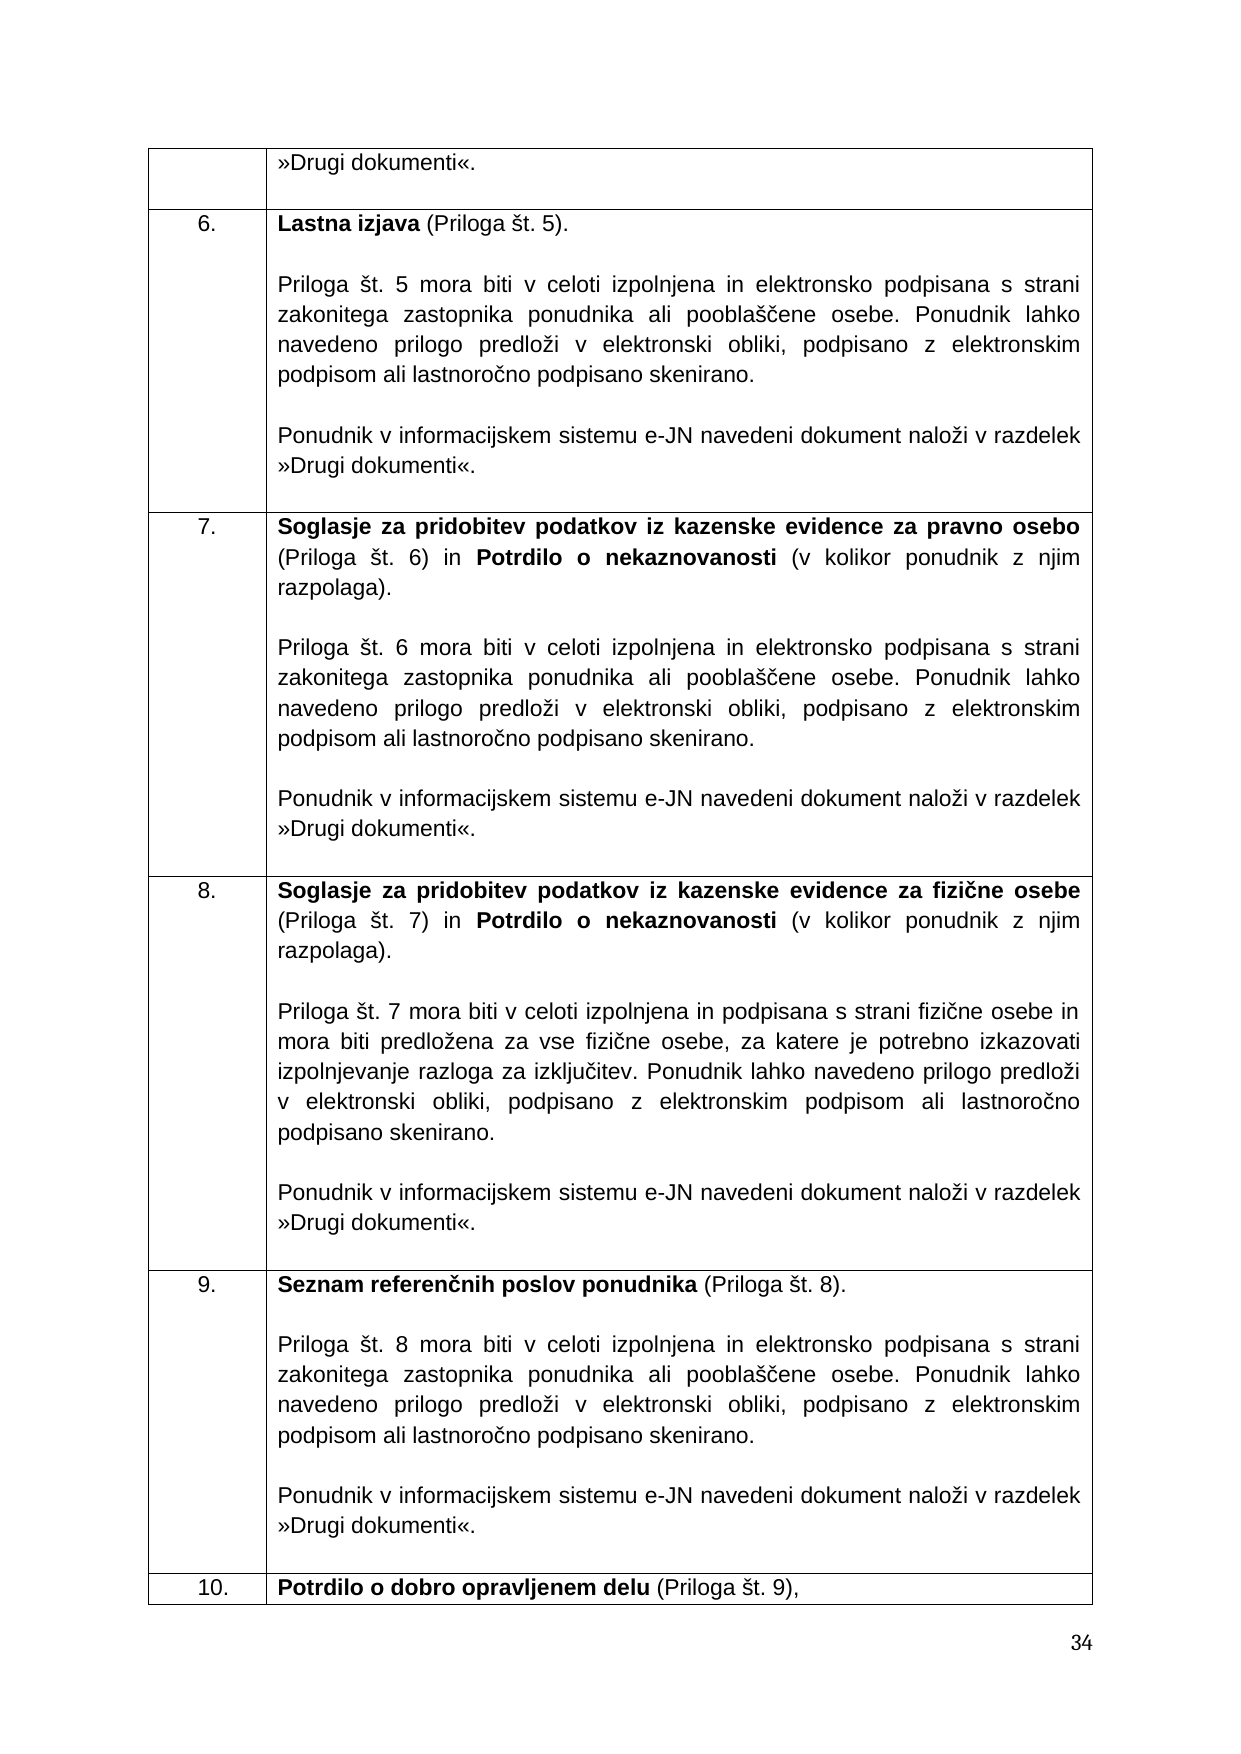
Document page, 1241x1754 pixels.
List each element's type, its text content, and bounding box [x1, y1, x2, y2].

table_cell Soglasje za pridobitev podatkov iz kazenske evidence za pravno osebo (Priloga št. 6) in Potrdilo o nekaznovanosti (v kolikor ponudnik z njim razpolaga). Priloga št. 6 mora biti v celoti izpolnjena in elektronsko podpisana s strani zakonitega zastopnika ponudnika ali pooblaščene osebe. Ponudnik lahko navedeno prilogo predloži v elektronski obliki, podpisano z elektronskim podpisom ali lastnoročno podpisano skenirano. Ponudnik v informacijskem sistemu e-JN navedeni dokument naloži v razdelek »Drugi dokumenti«. [267, 513, 1092, 876]
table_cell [267, 1574, 1092, 1604]
table_cell Seznam referenčnih poslov ponudnika (Priloga št. 8). Priloga št. 8 mora biti v celoti izpolnjena in elektronsko podpisana s strani zakonitega zastopnika ponudnika ali pooblaščene osebe. Ponudnik lahko navedeno prilogo predloži v elektronski obliki, podpisano z elektronskim podpisom ali lastnoročno podpisano skenirano. Ponudnik v informacijskem sistemu e-JN navedeni dokument naloži v razdelek »Drugi dokumenti«. [267, 1271, 1092, 1573]
table_cell [149, 1271, 266, 1573]
table_cell [149, 210, 266, 512]
table_cell [149, 1574, 266, 1604]
table_cell [149, 149, 266, 209]
table_cell Lastna izjava (Priloga št. 5). Priloga št. 5 mora biti v celoti izpolnjena in elektronsko podpisana s strani zakonitega zastopnika ponudnika ali pooblaščene osebe. Ponudnik lahko navedeno prilogo predloži v elektronski obliki, podpisano z elektronskim podpisom ali lastnoročno podpisano skenirano. Ponudnik v informacijskem sistemu e-JN navedeni dokument naloži v razdelek »Drugi dokumenti«. [267, 210, 1092, 512]
table_cell Soglasje za pridobitev podatkov iz kazenske evidence za fizične osebe (Priloga št. 7) in Potrdilo o nekaznovanosti (v kolikor ponudnik z njim razpolaga). Priloga št. 7 mora biti v celoti izpolnjena in podpisana s strani fizične osebe in mora biti predložena za vse fizične osebe, za katere je potrebno izkazovati izpolnjevanje razloga za izključitev. Ponudnik lahko navedeno prilogo predloži v elektronski obliki, podpisano z elektronskim podpisom ali lastnoročno podpisano skenirano. Ponudnik v informacijskem sistemu e-JN navedeni dokument naloži v razdelek »Drugi dokumenti«. [267, 877, 1092, 1269]
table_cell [267, 149, 1092, 209]
table_cell [149, 513, 266, 876]
table_cell [149, 877, 266, 1269]
